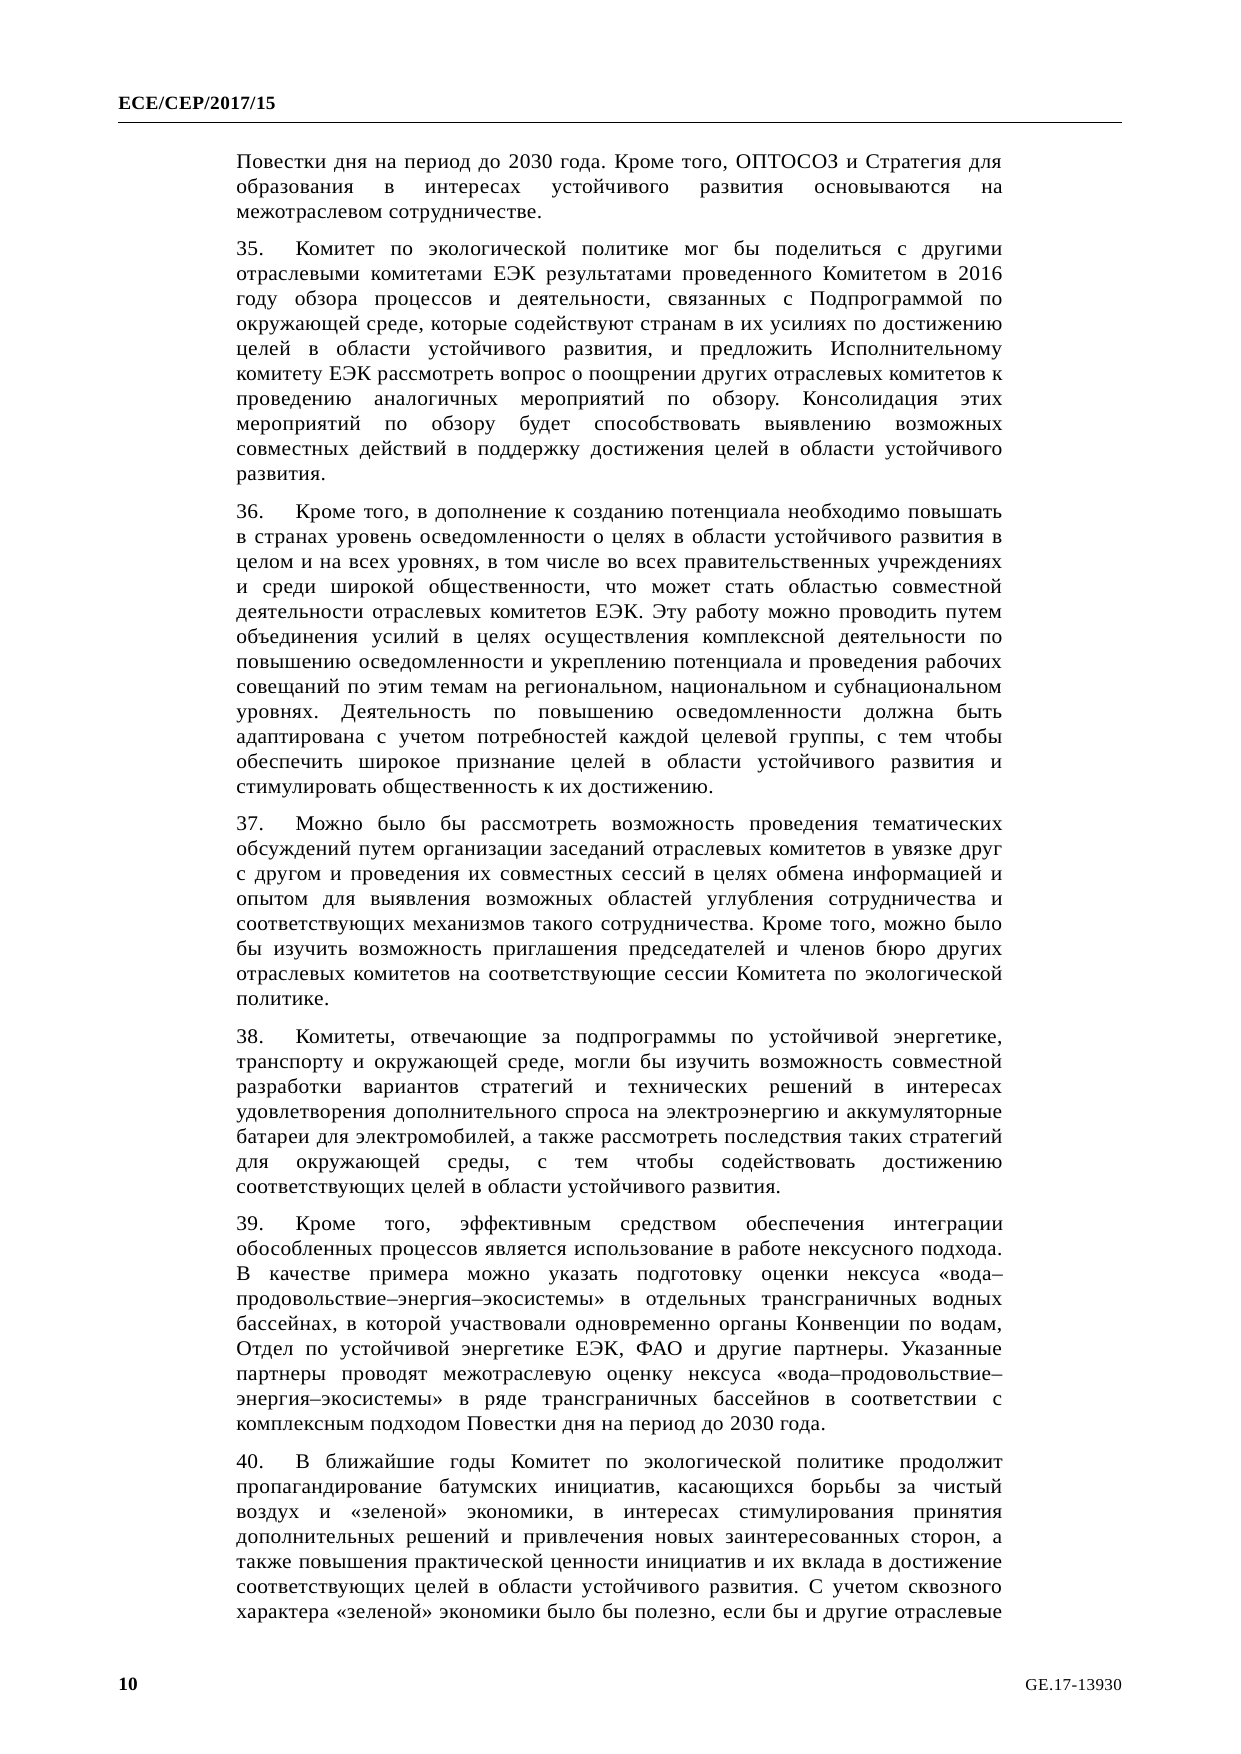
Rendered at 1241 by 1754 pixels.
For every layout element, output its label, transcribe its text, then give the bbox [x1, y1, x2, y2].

text 35. Комитет по экологической политике мог бы поделиться с другими отраслевыми комитетами ЕЭК результатами проведенного Комитетом в 2016 году обзора процессов и деятельности, связанных с Подпрограммой по окружающей среде, которые содействуют странам в их усилиях по достижению целей в области устойчивого развития, и предложить Исполнительному комитету ЕЭК рассмотреть вопрос о поощрении других отраслевых комитетов к проведению аналогичных мероприятий по обзору. Консолидация этих мероприятий по обзору будет способствовать выявлению возможных совместных действий в поддержку достижения целей в области устойчивого развития. [236, 235, 1004, 485]
text 38. Комитеты, отвечающие за подпрограммы по устойчивой энергетике, транспорту и окружающей среде, могли бы изучить возможность совместной разработки вариантов стратегий и технических решений в интересах удовлетворения дополнительного спроса на электроэнергию и аккумуляторные батареи для электромобилей, а также рассмотреть последствия таких стратегий для окружающей среды, с тем чтобы содействовать достижению соответствующих целей в области устойчивого развития. [236, 1023, 1004, 1198]
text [236, 1448, 1004, 1623]
text 36. Кроме того, в дополнение к созданию потенциала необходимо повышать в странах уровень осведомленности о целях в области устойчивого развития в целом и на всех уровнях, в том числе во всех правительственных учреждениях и среди широкой общественности, что может стать областью совместной деятельности отраслевых комитетов ЕЭК. Эту работу можно проводить путем объединения усилий в целях осуществления комплексной деятельности по повышению осведомленности и укреплению потенциала и проведения рабочих совещаний по этим темам на региональном, национальном и субнациональном уровнях. Деятельность по повышению осведомленности должна быть адаптирована с учетом потребностей каждой целевой группы, с тем чтобы обеспечить широкое признание целей в области устойчивого развития и стимулировать общественность к их достижению. [236, 498, 1004, 798]
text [236, 148, 1004, 223]
text 37. Можно было бы рассмотреть возможность проведения тематических обсуждений путем организации заседаний отраслевых комитетов в увязке друг с другом и проведения их совместных сессий в целях обмена информацией и опытом для выявления возможных областей углубления сотрудничества и соответствующих механизмов такого сотрудничества. Кроме того, можно было бы изучить возможность приглашения председателей и членов бюро других отраслевых комитетов на соответствующие сессии Комитета по экологической политике. [236, 810, 1004, 1010]
text 39. Кроме того, эффективным средством обеспечения интеграции обособленных процессов является использование в работе нексусного подхода. В качестве примера можно указать подготовку оценки нексуса «вода–продовольствие–энергия–экосистемы» в отдельных трансграничных водных бассейнах, в которой участвовали одновременно органы Конвенции по водам, Отдел по устойчивой энергетике ЕЭК, ФАО и другие партнеры. Указанные партнеры проводят межотраслевую оценку нексуса «вода–продовольствие–энергия–экосистемы» в ряде трансграничных бассейнов в соответствии с комплексным подходом Повестки дня на период до 2030 года. [236, 1210, 1004, 1435]
